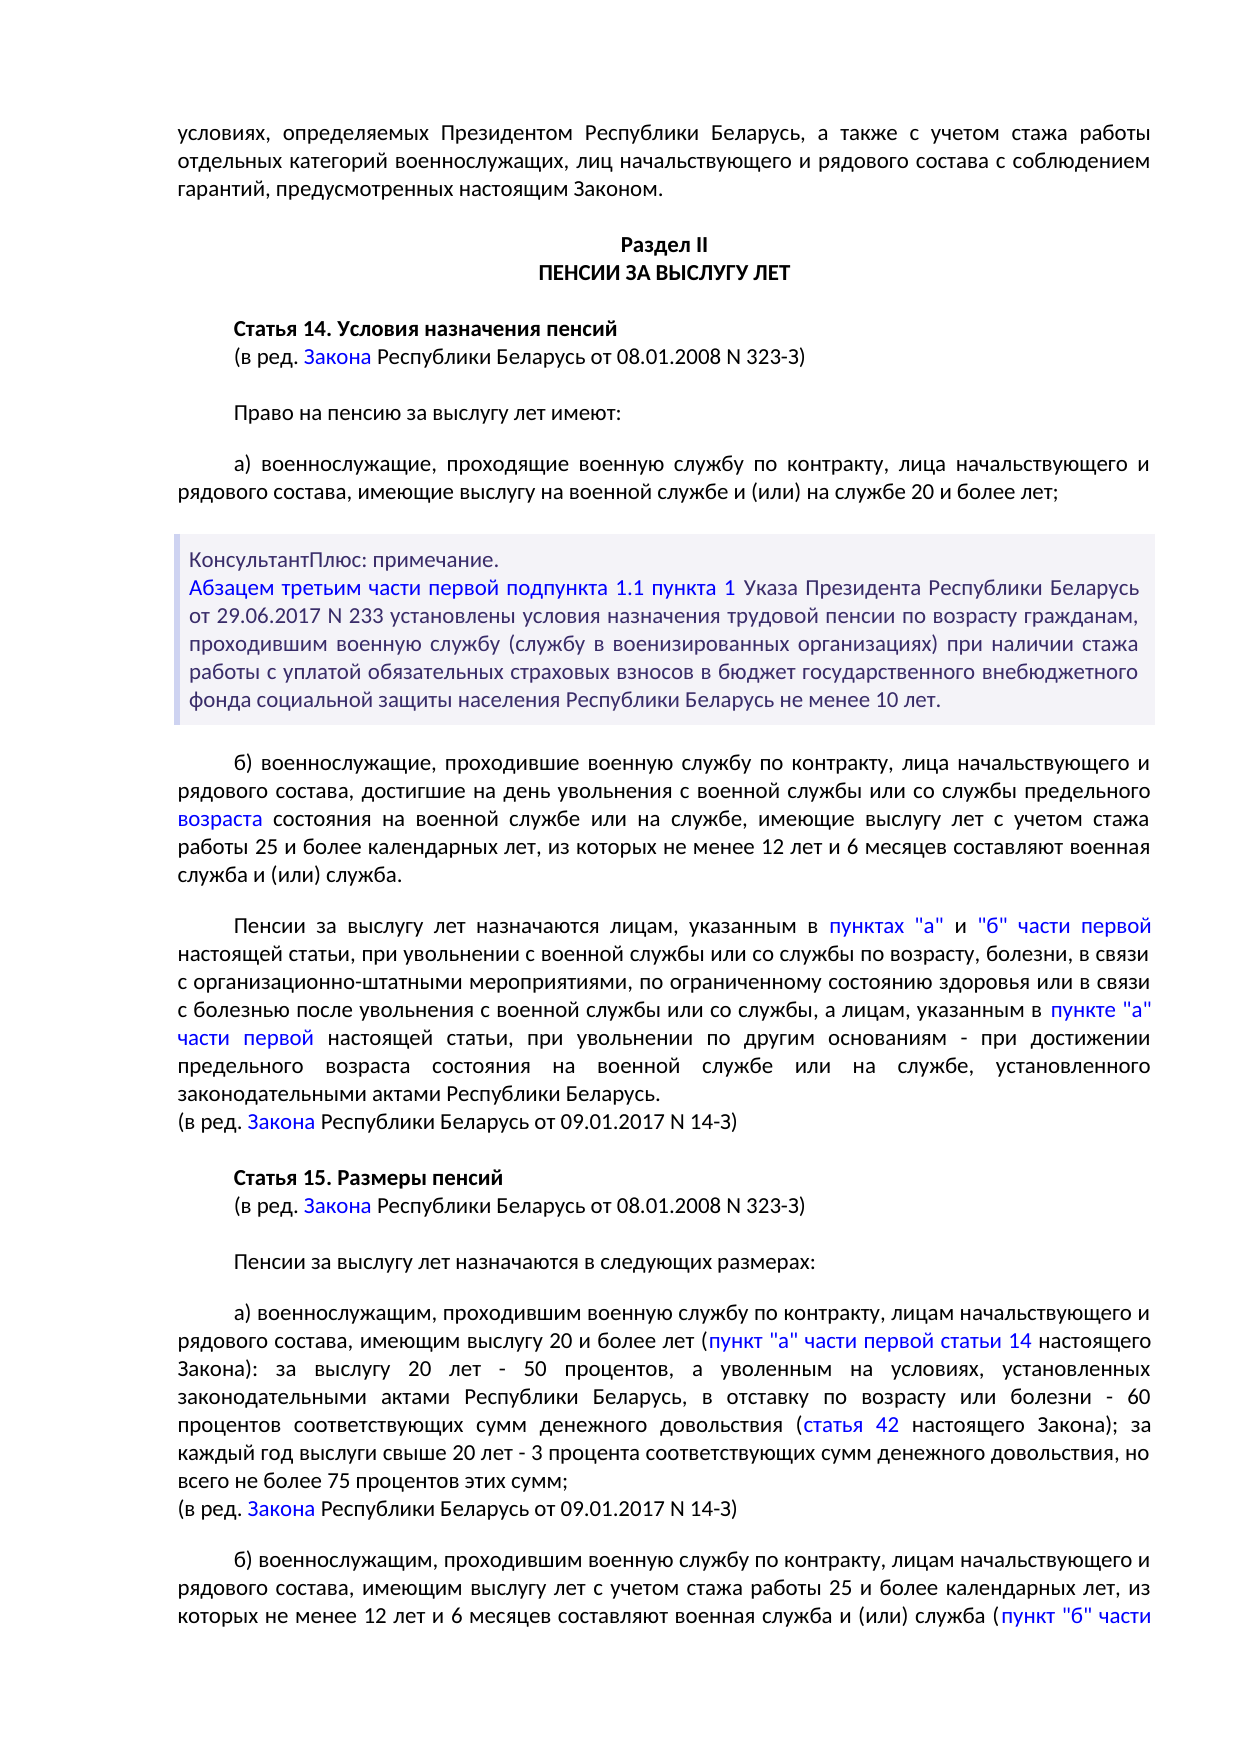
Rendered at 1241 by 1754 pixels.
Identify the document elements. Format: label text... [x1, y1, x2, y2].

text (в ред. Закона Республики Беларусь от 08.01.2008 N 323-З) [177, 1191, 1152, 1219]
text (в ред. Закона Республики Беларусь от 08.01.2008 N 323-З) [177, 342, 1152, 370]
title Раздел II [177, 230, 1152, 258]
title ПЕНСИИ ЗА ВЫСЛУГУ ЛЕТ [177, 258, 1152, 286]
text Пенсии за выслугу лет назначаются в следующих размерах: [177, 1247, 1152, 1275]
text Статья 15. Размеры пенсий [177, 1163, 1152, 1191]
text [177, 118, 1152, 202]
text (в ред. Закона Республики Беларусь от 09.01.2017 N 14-З) [177, 1494, 1152, 1522]
text а) военнослужащим, проходившим военную службу по контракту, лицам начальствующего и рядового состава, имеющим выслугу 20 и более лет (пункт "а" части первой статьи 14 настоящего Закона): за выслугу 20 лет - 50 процентов, а уволенным на условиях, установленных законодательными актами Республики Беларусь, в отставку по возрасту или болезни - 60 процентов соответствующих сумм денежного довольствия (статья 42 настоящего Закона); за каждый год выслуги свыше 20 лет - 3 процента соответствующих сумм денежного довольствия, но всего не более 75 процентов этих сумм; [177, 1298, 1152, 1494]
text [177, 1545, 1152, 1629]
text Статья 14. Условия назначения пенсий [177, 314, 1152, 342]
text а) военнослужащие, проходящие военную службу по контракту, лица начальствующего и рядового состава, имеющие выслугу на военной службе и (или) на службе 20 и более лет; [177, 449, 1152, 505]
table_header КонсультантПлюс: примечание. Абзацем третьим части первой подпункта 1.1 пункта 1 Указа Президента Республики Беларусь от 29.06.2017 N 233 установлены условия назначения трудовой пенсии по возрасту гражданам, проходившим военную службу (службу в военизированных организациях) при наличии стажа работы с уплатой обязательных страховых взносов в бюджет государственного внебюджетного фонда социальной защиты населения Республики Беларусь не менее 10 лет. [180, 534, 1149, 725]
text Пенсии за выслугу лет назначаются лицам, указанным в пунктах "а" и "б" части первой настоящей статьи, при увольнении с военной службы или со службы по возрасту, болезни, в связи с организационно-штатными мероприятиями, по ограниченному состоянию здоровья или в связи с болезнью после увольнения с военной службы или со службы, а лицам, указанным в пункте "а" части первой настоящей статьи, при увольнении по другим основаниям - при достижении предельного возраста состояния на военной службе или на службе, установленного законодательными актами Республики Беларусь. [177, 911, 1152, 1107]
text (в ред. Закона Республики Беларусь от 09.01.2017 N 14-З) [177, 1107, 1152, 1135]
text б) военнослужащие, проходившие военную службу по контракту, лица начальствующего и рядового состава, достигшие на день увольнения с военной службы или со службы предельного возраста состояния на военной службе или на службе, имеющие выслугу лет с учетом стажа работы 25 и более календарных лет, из которых не менее 12 лет и 6 месяцев составляют военная служба и (или) служба. [177, 748, 1152, 888]
text Право на пенсию за выслугу лет имеют: [177, 398, 1152, 426]
